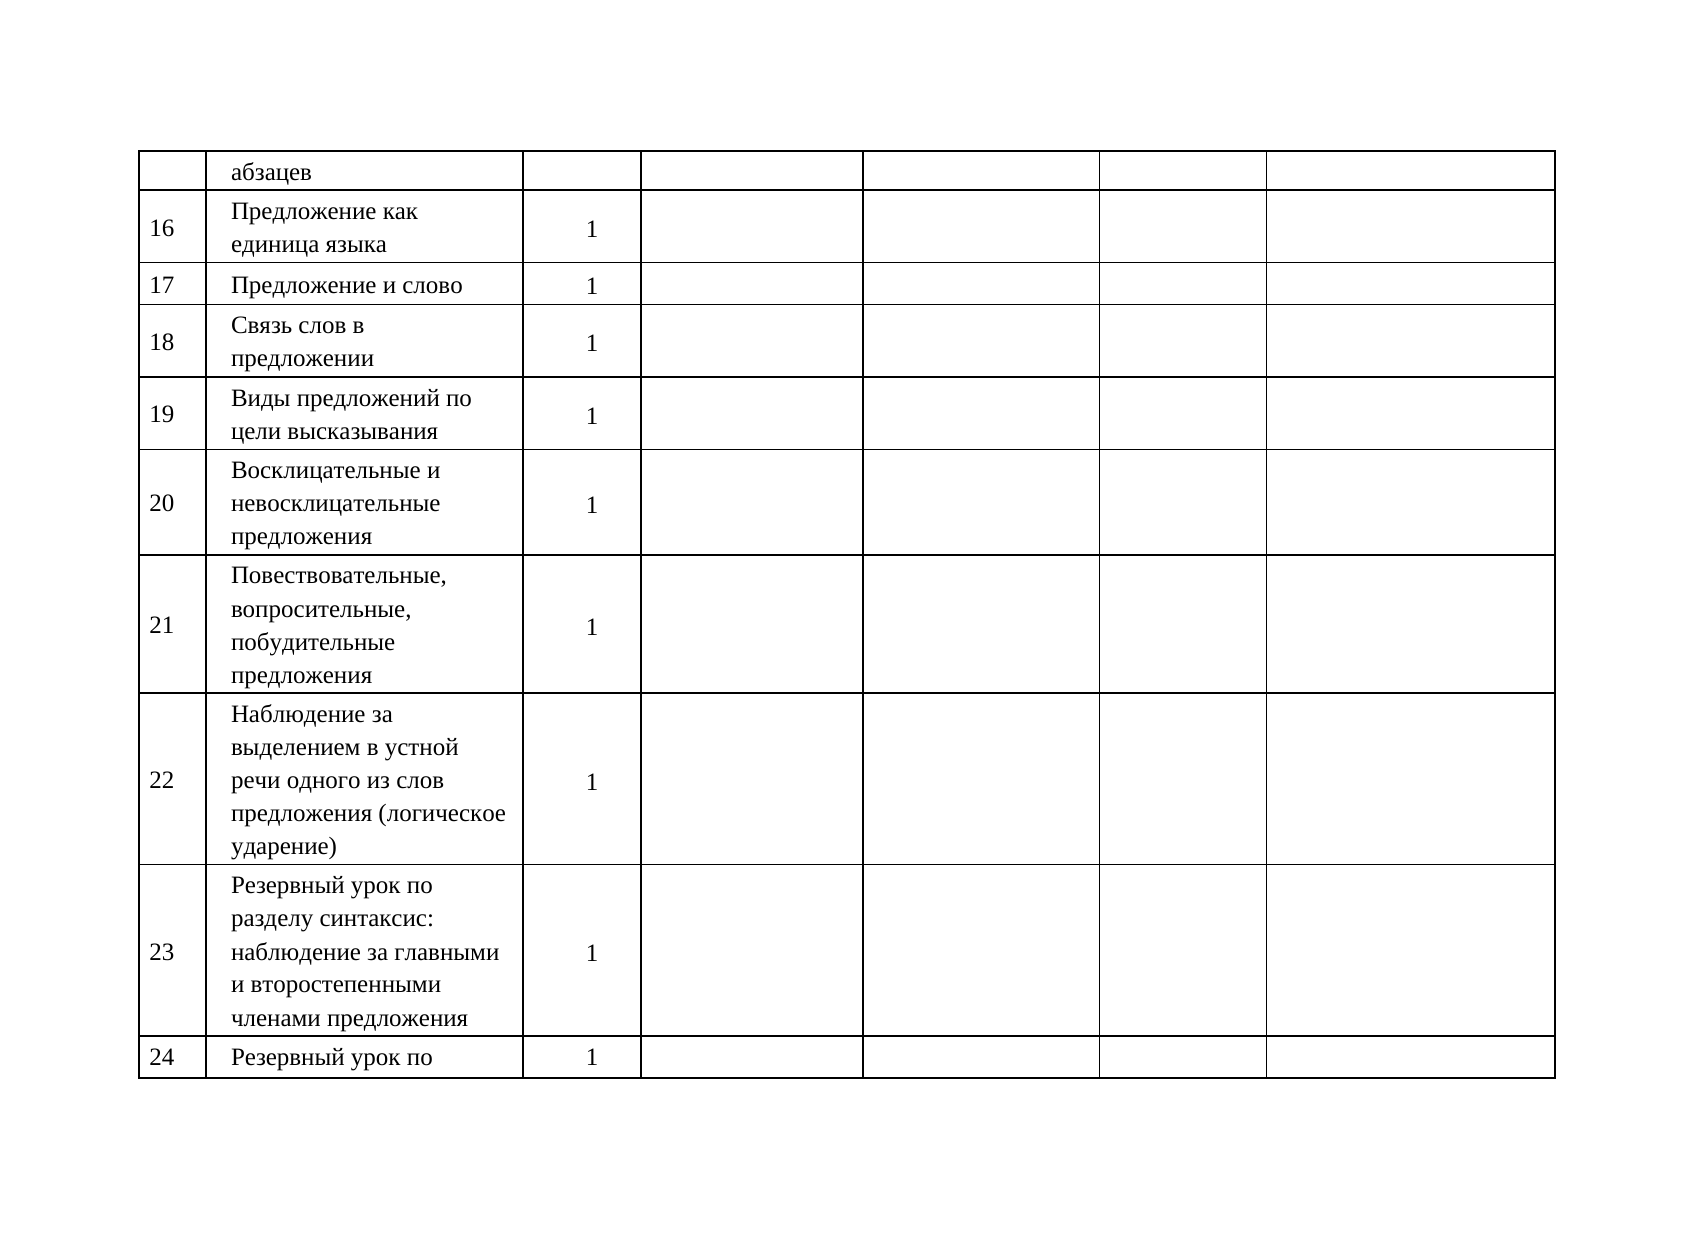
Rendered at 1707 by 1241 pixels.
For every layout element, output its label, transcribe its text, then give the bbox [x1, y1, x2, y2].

table_cell 1 [524, 865, 640, 1035]
table_cell [1100, 556, 1266, 692]
table_cell [864, 556, 1099, 692]
table_cell [1267, 865, 1554, 1035]
table_cell 24 [140, 1037, 205, 1077]
table_cell [1100, 305, 1266, 376]
table_cell [642, 1037, 862, 1077]
table_cell 23 [140, 865, 205, 1035]
table_cell [1100, 263, 1266, 304]
table_cell 21 [140, 556, 205, 692]
table_cell 1 [524, 556, 640, 692]
table_cell [1267, 263, 1554, 304]
table_cell [864, 378, 1099, 448]
table_cell [864, 305, 1099, 376]
table_cell 16 [140, 191, 205, 262]
table_cell Повествовательные, вопросительные, побудительные предложения [207, 556, 522, 692]
table_cell [642, 556, 862, 692]
table_cell 15 [140, 152, 205, 189]
table_cell [642, 152, 862, 189]
table_cell [1267, 305, 1554, 376]
table_cell [864, 865, 1099, 1035]
table_cell 1 [524, 191, 640, 262]
table_cell [642, 191, 862, 262]
table_cell [1267, 191, 1554, 262]
table_cell 20 [140, 450, 205, 554]
table_cell 1 [524, 263, 640, 304]
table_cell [207, 152, 522, 189]
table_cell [207, 1037, 522, 1077]
table_cell [1100, 378, 1266, 448]
table_cell [864, 191, 1099, 262]
table_cell [864, 152, 1099, 189]
table_cell 17 [140, 263, 205, 304]
table_cell Резервный урок по разделу синтаксис: наблюдение за главными и второстепенными членами предложения [207, 865, 522, 1035]
table_cell 1 [524, 305, 640, 376]
table_cell [1267, 152, 1554, 189]
table_cell [1267, 556, 1554, 692]
table_cell Наблюдение за выделением в устной речи одного из слов предложения (логическое ударение) [207, 694, 522, 864]
table_cell [642, 450, 862, 554]
table_cell [1100, 152, 1266, 189]
table_cell [864, 694, 1099, 864]
table_cell Виды предложений по цели высказывания [207, 378, 522, 448]
table_cell [864, 450, 1099, 554]
table_cell [642, 865, 862, 1035]
table_cell Восклицательные и невосклицательные предложения [207, 450, 522, 554]
table_cell [1267, 450, 1554, 554]
table_cell [864, 1037, 1099, 1077]
table_cell [1100, 450, 1266, 554]
table_cell Предложение и слово [207, 263, 522, 304]
table_cell [1267, 694, 1554, 864]
table_cell [1100, 1037, 1266, 1077]
table_cell [1267, 378, 1554, 448]
table_cell [1267, 1037, 1554, 1077]
table_cell 1 [524, 694, 640, 864]
table_cell [1100, 191, 1266, 262]
table_cell 19 [140, 378, 205, 448]
table_cell [1100, 865, 1266, 1035]
table_cell Связь слов в предложении [207, 305, 522, 376]
table_cell Предложение как единица языка [207, 191, 522, 262]
table_cell [642, 378, 862, 448]
table_cell 1 [524, 450, 640, 554]
table_cell [642, 305, 862, 376]
table_cell 1 [524, 378, 640, 448]
table_cell 22 [140, 694, 205, 864]
table_cell 1 [524, 152, 640, 189]
table_cell 1 [524, 1037, 640, 1077]
table_cell [864, 263, 1099, 304]
table_cell [642, 694, 862, 864]
table_cell 18 [140, 305, 205, 376]
table_cell [642, 263, 862, 304]
table_cell [1100, 694, 1266, 864]
